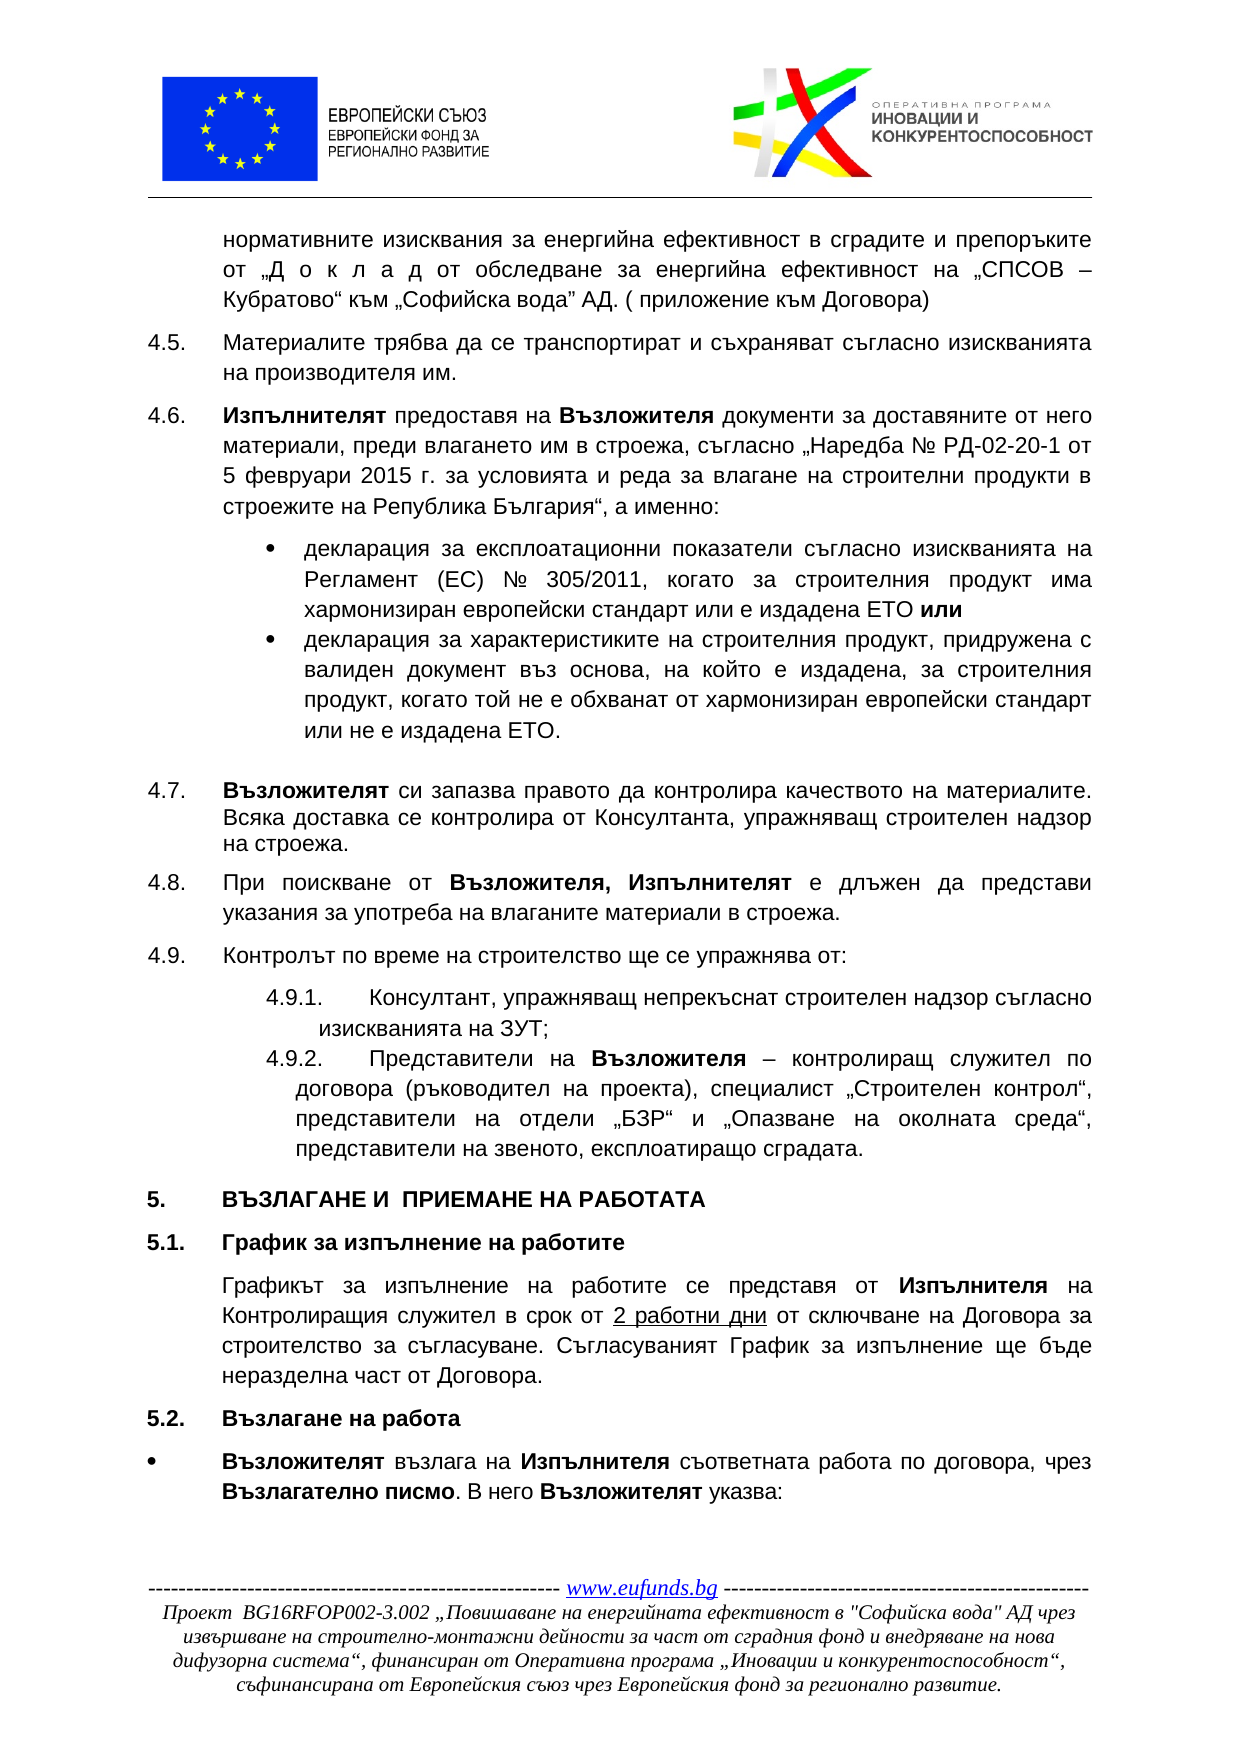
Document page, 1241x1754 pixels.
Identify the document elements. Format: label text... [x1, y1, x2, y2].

subtitle График за изпълнение на работите [147, 1229, 1092, 1255]
list декларация за експлоатационни показатели съгласно изискванията на Регламент (ЕС) № 305/2011, когато за строителния продукт има хармонизиран европейски стандарт или е издадена ЕТО или [266, 535, 1092, 622]
subtitle ВЪЗЛАГАНЕ И ПРИЕМАНЕ НА РАБОТАТА [147, 1186, 1092, 1213]
picture [707, 44, 1093, 195]
list Възложителят възлага на Изпълнителя съответната работа по договора, чрез Възлагателно писмо. В него Възложителят указва: [148, 1448, 1092, 1504]
list Изпълнителят предоставя на Възложителя документи за доставяните от него материали, преди влагането им в строежа, съгласно „Наредба № РД-02-20-1 от 5 февруари 2015 г. за условията и реда за влагане на строителни продукти в строежите на Република България“, а именно: [148, 402, 1092, 519]
list Консултант, упражняващ непрекъснат строителен надзор съгласно изискванията на ЗУТ; [266, 984, 1092, 1041]
text Графикът за изпълнение на работите се представя от Изпълнителя на Контролиращия служител в срок от 2 работни дни от сключване на Договора за строителство за съгласуване. Съгласуваният График за изпълнение ще бъде неразделна част от Договора. [222, 1272, 1092, 1389]
list Материалите трябва да се транспортират и съхраняват съгласно изискванията на производителя им. [148, 329, 1092, 386]
list При поискване от Възложителя, Изпълнителят е длъжен да представи указания за употреба на влаганите материали в строежа. [148, 869, 1092, 925]
list Представители на Възложителя – контролиращ служител по договора (ръководител на проекта), специалист „Строителен контрол“, представители на отдели „БЗР“ и „Опазване на околната среда“, представители на звеното, експлоатиращо сградата. [266, 1045, 1092, 1162]
list Контролът по време на строителство ще се упражнява от: [148, 942, 1092, 968]
picture [147, 65, 518, 195]
subtitle Възлагане на работа [147, 1405, 1092, 1431]
list Възложителят си запазва правото да контролира качеството на материалите. Всяка доставка се контролира от Консултанта, упражняващ строителен надзор на строежа. [148, 777, 1092, 856]
list декларация за характеристиките на строителния продукт, придружена с валиден документ въз основа, на който е издадена, за строителния продукт, когато той не е обхванат от хармонизиран европейски стандарт или не е издадена ЕТО. [266, 626, 1092, 743]
